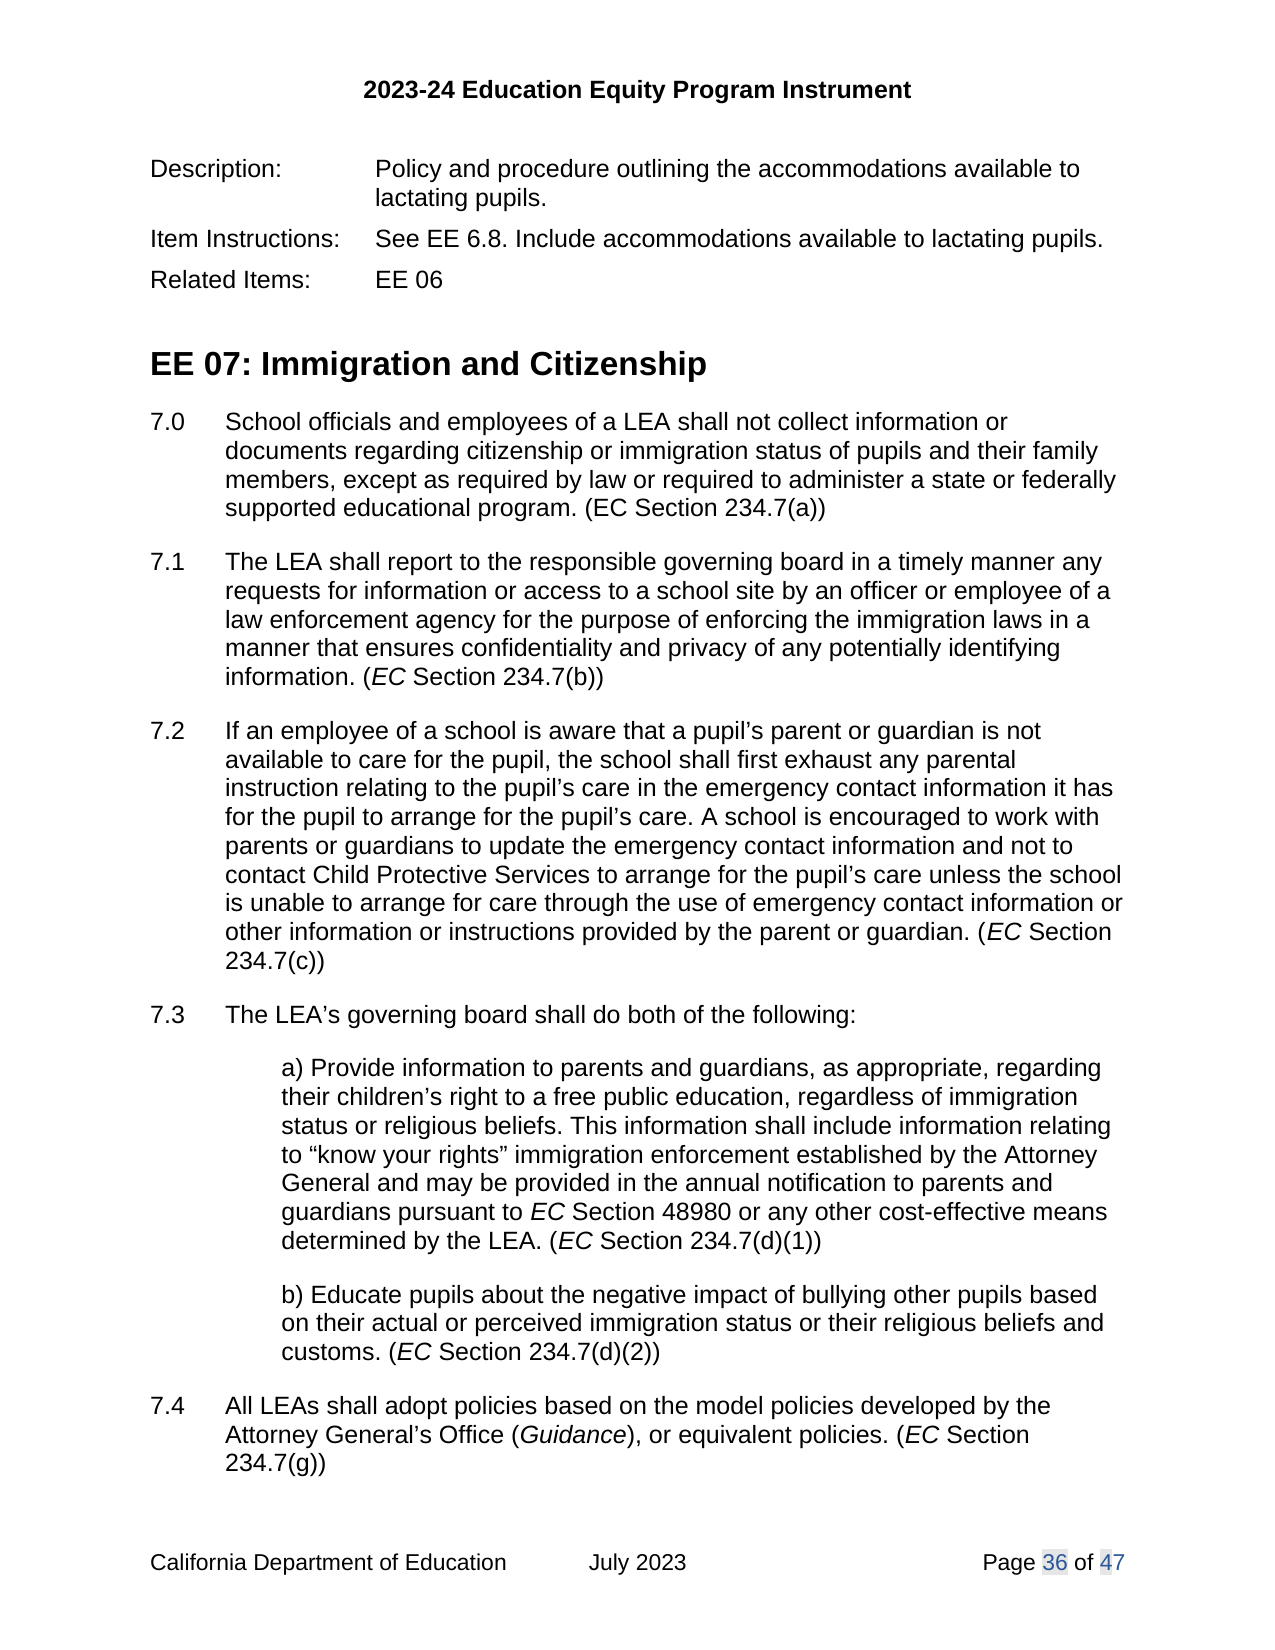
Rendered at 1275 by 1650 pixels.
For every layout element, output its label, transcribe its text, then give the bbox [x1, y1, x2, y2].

list 7.1 The LEA shall report to the responsible governing board in a timely manner any requests for information or access to a school site by an officer or employee of a law enforcement agency for the purpose of enforcing the immigration laws in a manner that ensures confidentiality and privacy of any potentially identifying information. (EC Section 234.7(b)) [150, 547, 1125, 691]
list 7.0 School officials and employees of a LEA shall not collect information or documents regarding citizenship or immigration status of pupils and their family members, except as required by law or required to administer a state or federally supported educational program. (EC Section 234.7(a)) [150, 407, 1125, 522]
text Description: Policy and procedure outlining the accommodations available to lactating pupils. [150, 154, 1125, 211]
subtitle EE 07: Immigration and Citizenship [150, 344, 1125, 382]
list a) Provide information to parents and guardians, as appropriate, regarding their children’s right to a free public education, regardless of immigration status or religious beliefs. This information shall include information relating to “know your rights” immigration enforcement established by the Attorney General and may be provided in the annual notification to parents and guardians pursuant to EC Section 48980 or any other cost-effective means determined by the LEA. (EC Section 234.7(d)(1)) [281, 1053, 1125, 1255]
list b) Educate pupils about the negative impact of bullying other pupils based on their actual or perceived immigration status or their religious beliefs and customs. (EC Section 234.7(d)(2)) [281, 1280, 1125, 1366]
list 7.2 If an employee of a school is aware that a pupil’s parent or guardian is not available to care for the pupil, the school shall first exhaust any parental instruction relating to the pupil’s care in the emergency contact information it has for the pupil to arrange for the pupil’s care. A school is encouraged to work with parents or guardians to update the emergency contact information and not to contact Child Protective Services to arrange for the pupil’s care unless the school is unable to arrange for care through the use of emergency contact information or other information or instructions provided by the parent or guardian. (EC Section 234.7(c)) [150, 716, 1125, 975]
text Related Items: EE 06 [150, 265, 1125, 294]
list 7.4 All LEAs shall adopt policies based on the model policies developed by the Attorney General’s Office (Guidance), or equivalent policies. (EC Section 234.7(g)) [150, 1391, 1125, 1477]
list 7.3 The LEA’s governing board shall do both of the following: [150, 1000, 1125, 1028]
text Item Instructions: See EE 6.8. Include accommodations available to lactating pupils. [150, 224, 1125, 252]
